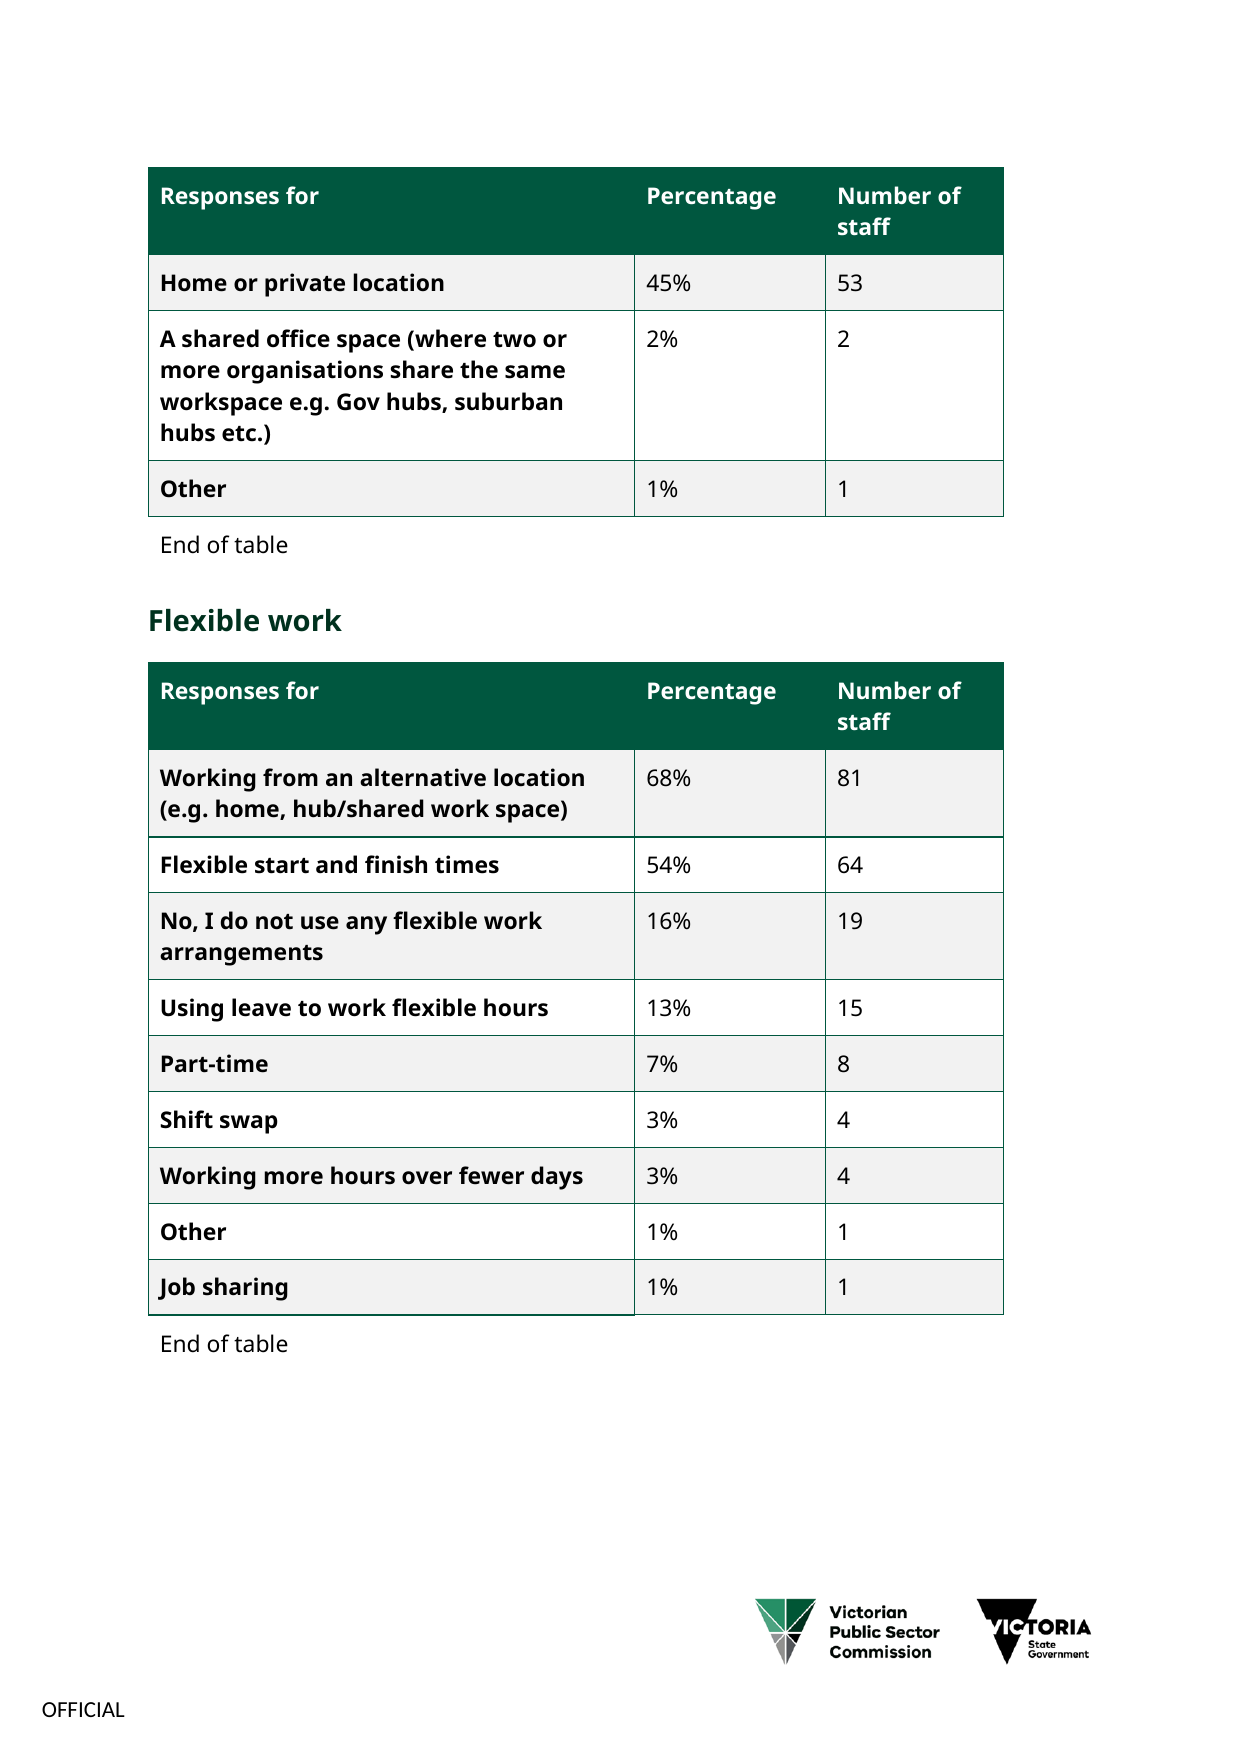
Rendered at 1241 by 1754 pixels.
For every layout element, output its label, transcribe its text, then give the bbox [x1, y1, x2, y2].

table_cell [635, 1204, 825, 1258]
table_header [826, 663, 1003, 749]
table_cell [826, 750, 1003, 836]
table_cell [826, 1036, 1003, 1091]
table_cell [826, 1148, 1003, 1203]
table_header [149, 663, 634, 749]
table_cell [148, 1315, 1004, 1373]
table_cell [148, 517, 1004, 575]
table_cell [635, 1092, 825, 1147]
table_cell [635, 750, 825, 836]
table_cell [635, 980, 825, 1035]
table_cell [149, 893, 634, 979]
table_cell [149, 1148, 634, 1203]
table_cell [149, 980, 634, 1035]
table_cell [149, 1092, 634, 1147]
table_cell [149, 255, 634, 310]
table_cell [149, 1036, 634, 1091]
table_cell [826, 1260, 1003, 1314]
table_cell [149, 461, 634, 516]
picture [754, 1598, 1093, 1666]
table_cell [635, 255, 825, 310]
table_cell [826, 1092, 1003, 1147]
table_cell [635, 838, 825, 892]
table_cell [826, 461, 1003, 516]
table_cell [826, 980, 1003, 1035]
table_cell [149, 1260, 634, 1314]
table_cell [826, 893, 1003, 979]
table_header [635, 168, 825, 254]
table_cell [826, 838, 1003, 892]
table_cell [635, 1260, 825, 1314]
subtitle Flexible work [148, 600, 1092, 639]
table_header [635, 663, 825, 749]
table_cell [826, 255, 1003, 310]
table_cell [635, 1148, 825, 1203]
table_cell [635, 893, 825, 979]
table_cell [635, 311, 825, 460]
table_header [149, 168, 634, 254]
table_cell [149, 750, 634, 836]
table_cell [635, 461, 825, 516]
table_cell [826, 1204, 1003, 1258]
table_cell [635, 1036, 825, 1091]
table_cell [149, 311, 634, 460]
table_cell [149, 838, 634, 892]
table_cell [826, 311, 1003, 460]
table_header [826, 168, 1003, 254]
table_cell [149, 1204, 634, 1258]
